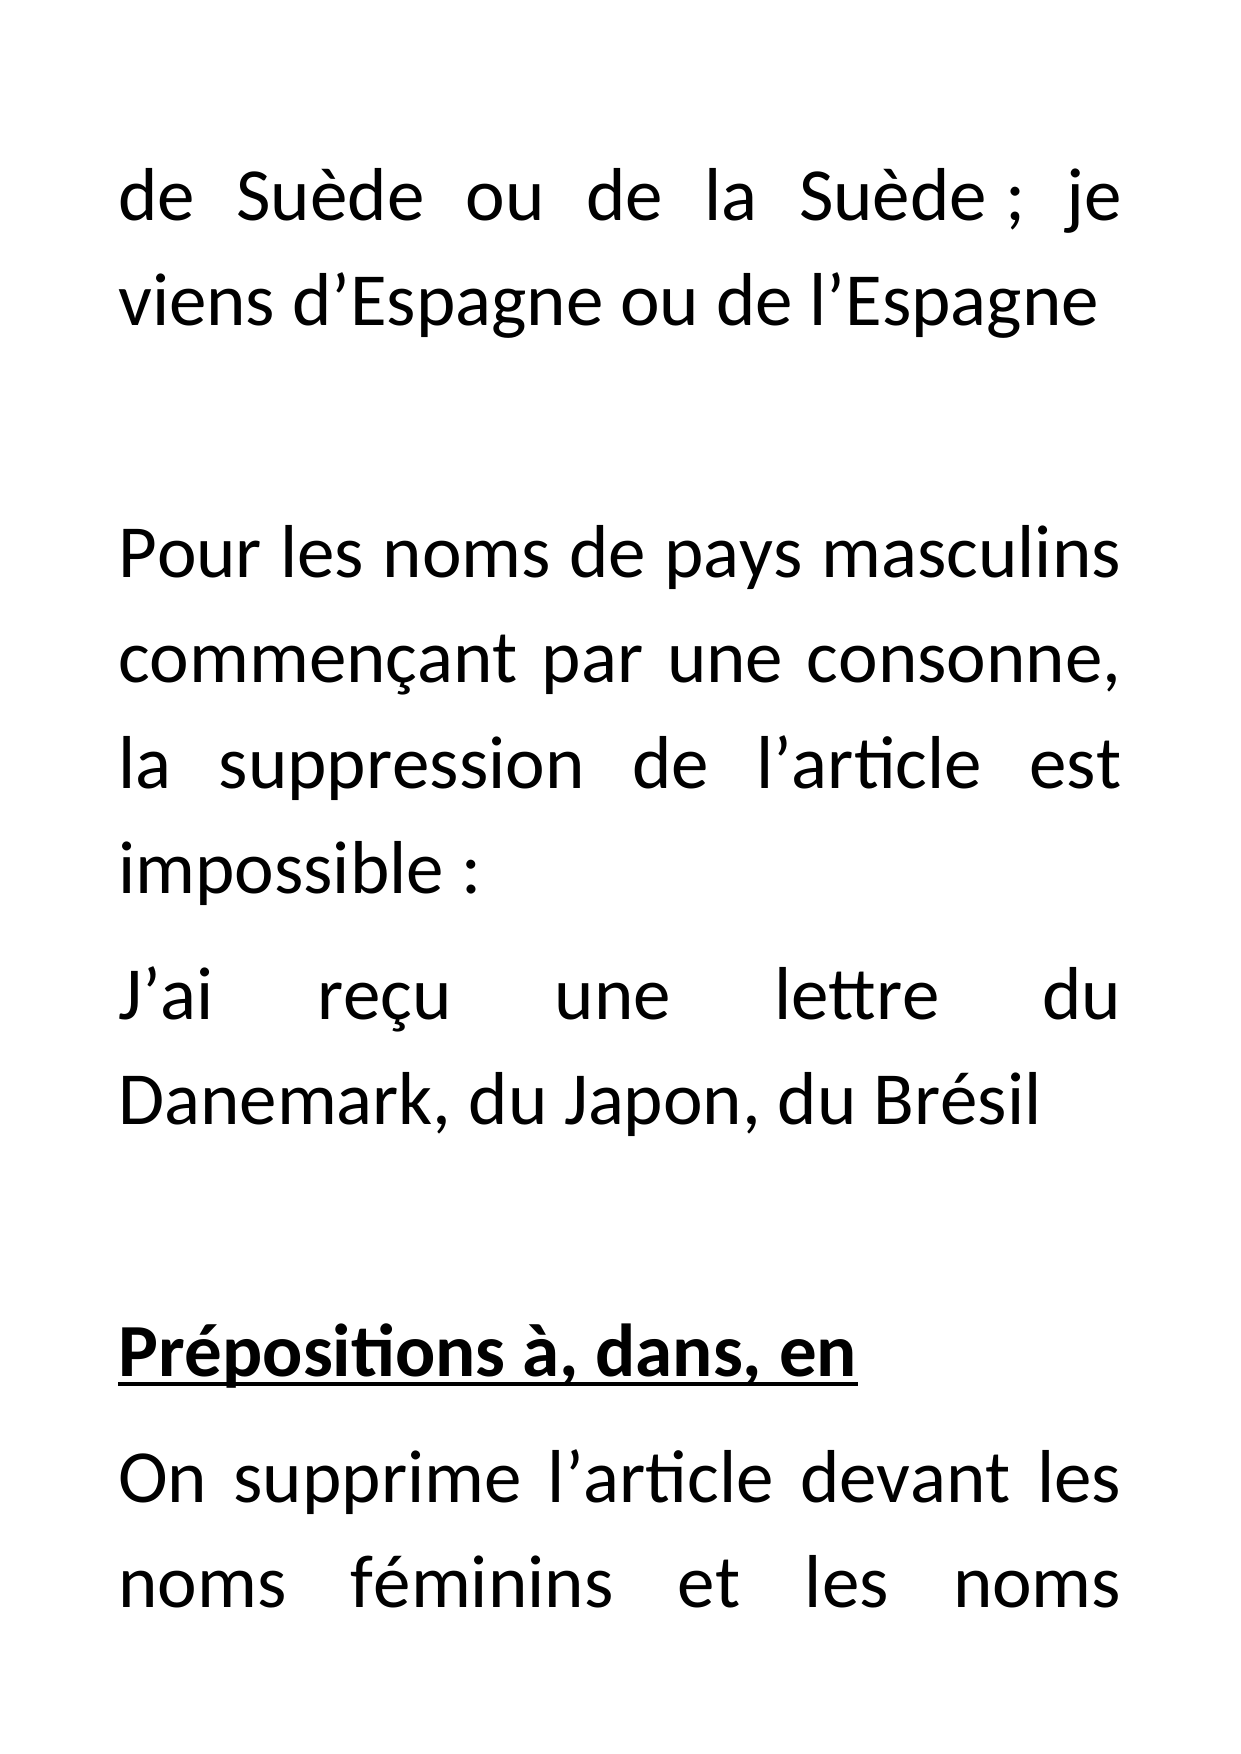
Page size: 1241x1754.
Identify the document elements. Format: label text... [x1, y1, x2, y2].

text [118, 1430, 1122, 1627]
text Prépositions à, dans, en [118, 1304, 1122, 1395]
text Pour les noms de pays masculins commençant par une consonne, la suppression de l’article est impossible : [118, 505, 1122, 912]
text J’ai reçu une lettre du Danemark, du Japon, du Brésil [118, 947, 1122, 1143]
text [118, 148, 1122, 344]
